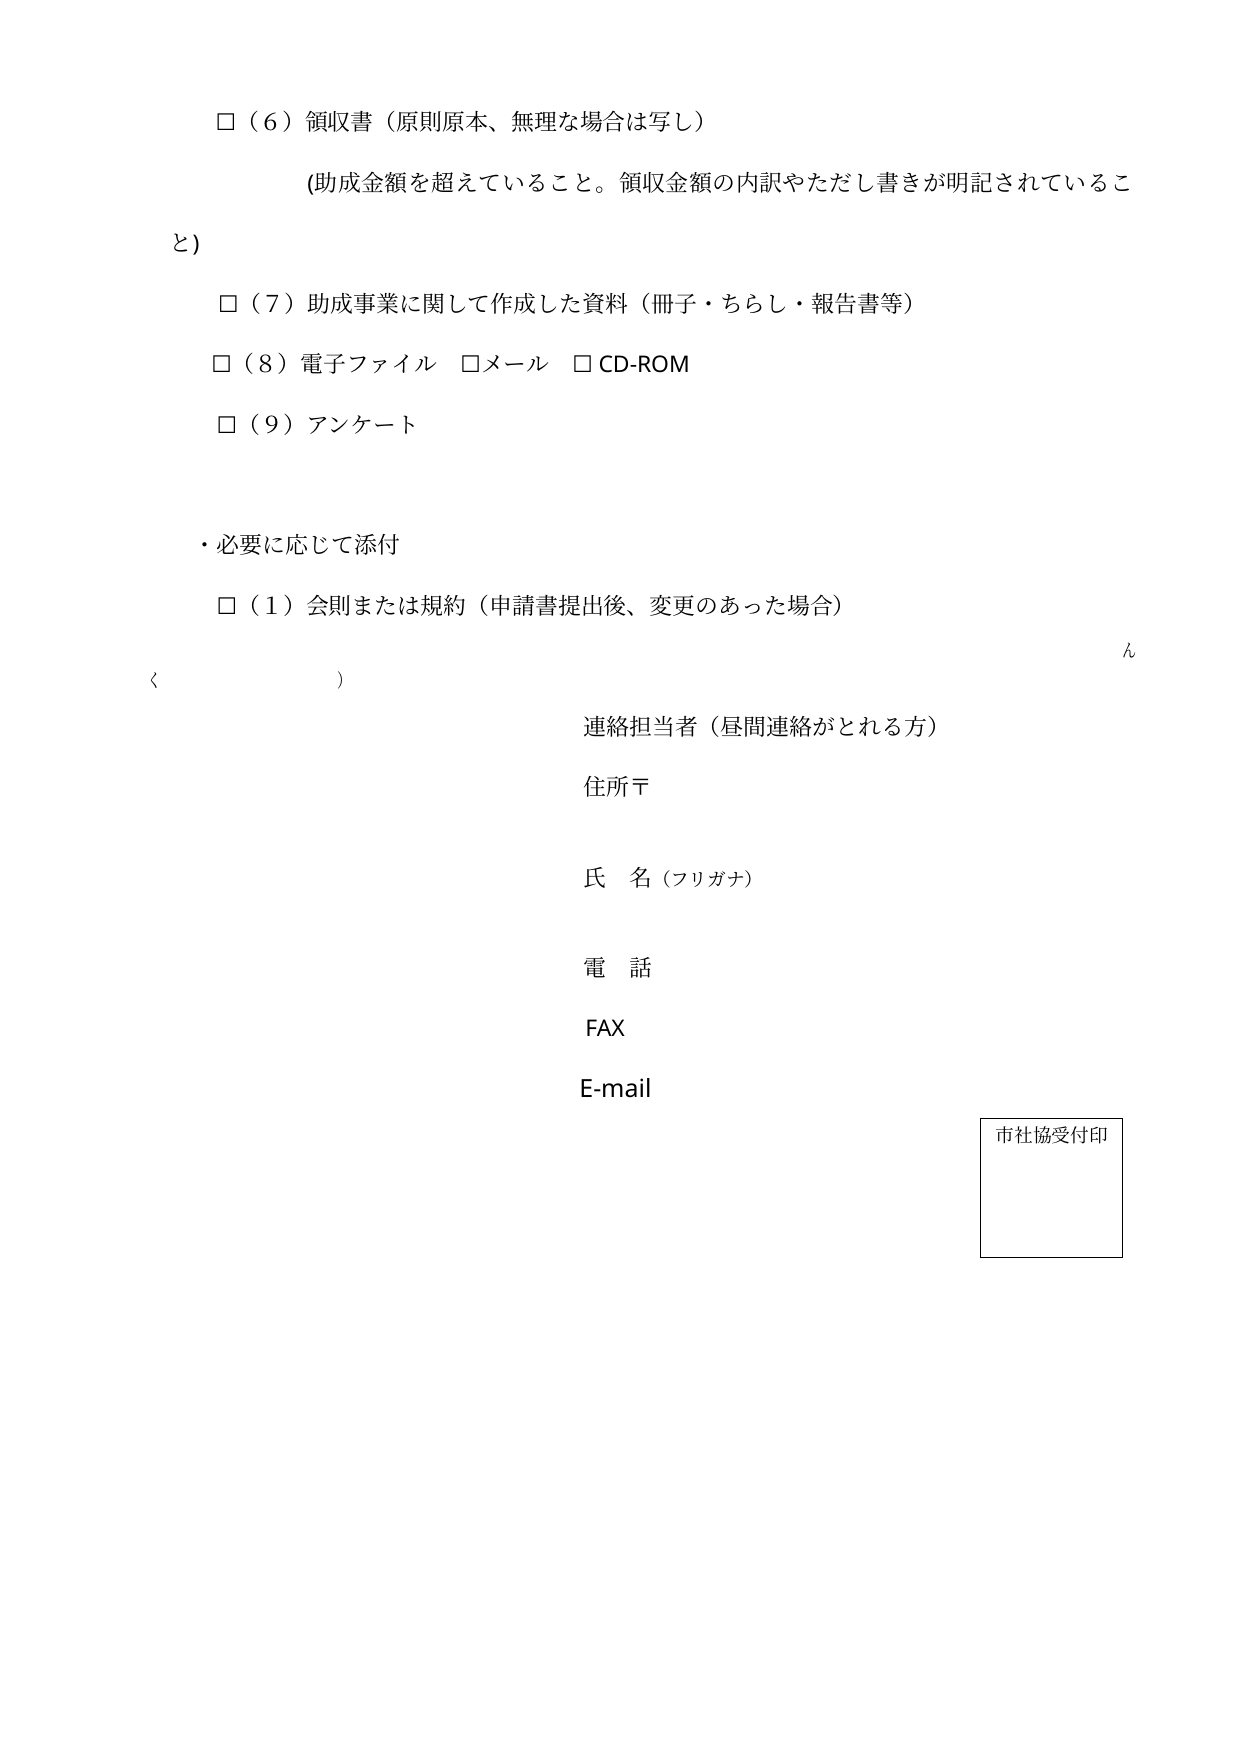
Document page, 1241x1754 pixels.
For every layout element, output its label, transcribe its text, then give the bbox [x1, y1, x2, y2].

text 電 話 [148, 937, 1122, 997]
text ・必要に応じて添付 [148, 514, 1122, 574]
text E-mail [148, 1057, 1122, 1118]
text んく） [148, 634, 1122, 695]
text （８）電子ファイル メール CD-ROM [148, 332, 1122, 393]
text (助成金額を超えていること。領収金額の内訳やただし書きが明記されていること) [169, 151, 1137, 272]
text FAX [148, 997, 1122, 1057]
text （１）会則または規約（申請書提出後、変更のあった場合） [148, 574, 1122, 634]
text 連絡担当者（昼間連絡がとれる方） [148, 695, 1122, 755]
text （６）領収書（原則原本、無理な場合は写し） [169, 91, 1122, 151]
text （９）アンケート [148, 393, 1122, 453]
text （７）助成事業に関して作成した資料（冊子・ちらし・報告書等） [213, 272, 1122, 332]
table_header 市社協受付印 [981, 1119, 1122, 1257]
text 住所〒 [148, 755, 1122, 816]
text 氏 名（フリガナ） [148, 846, 1122, 906]
